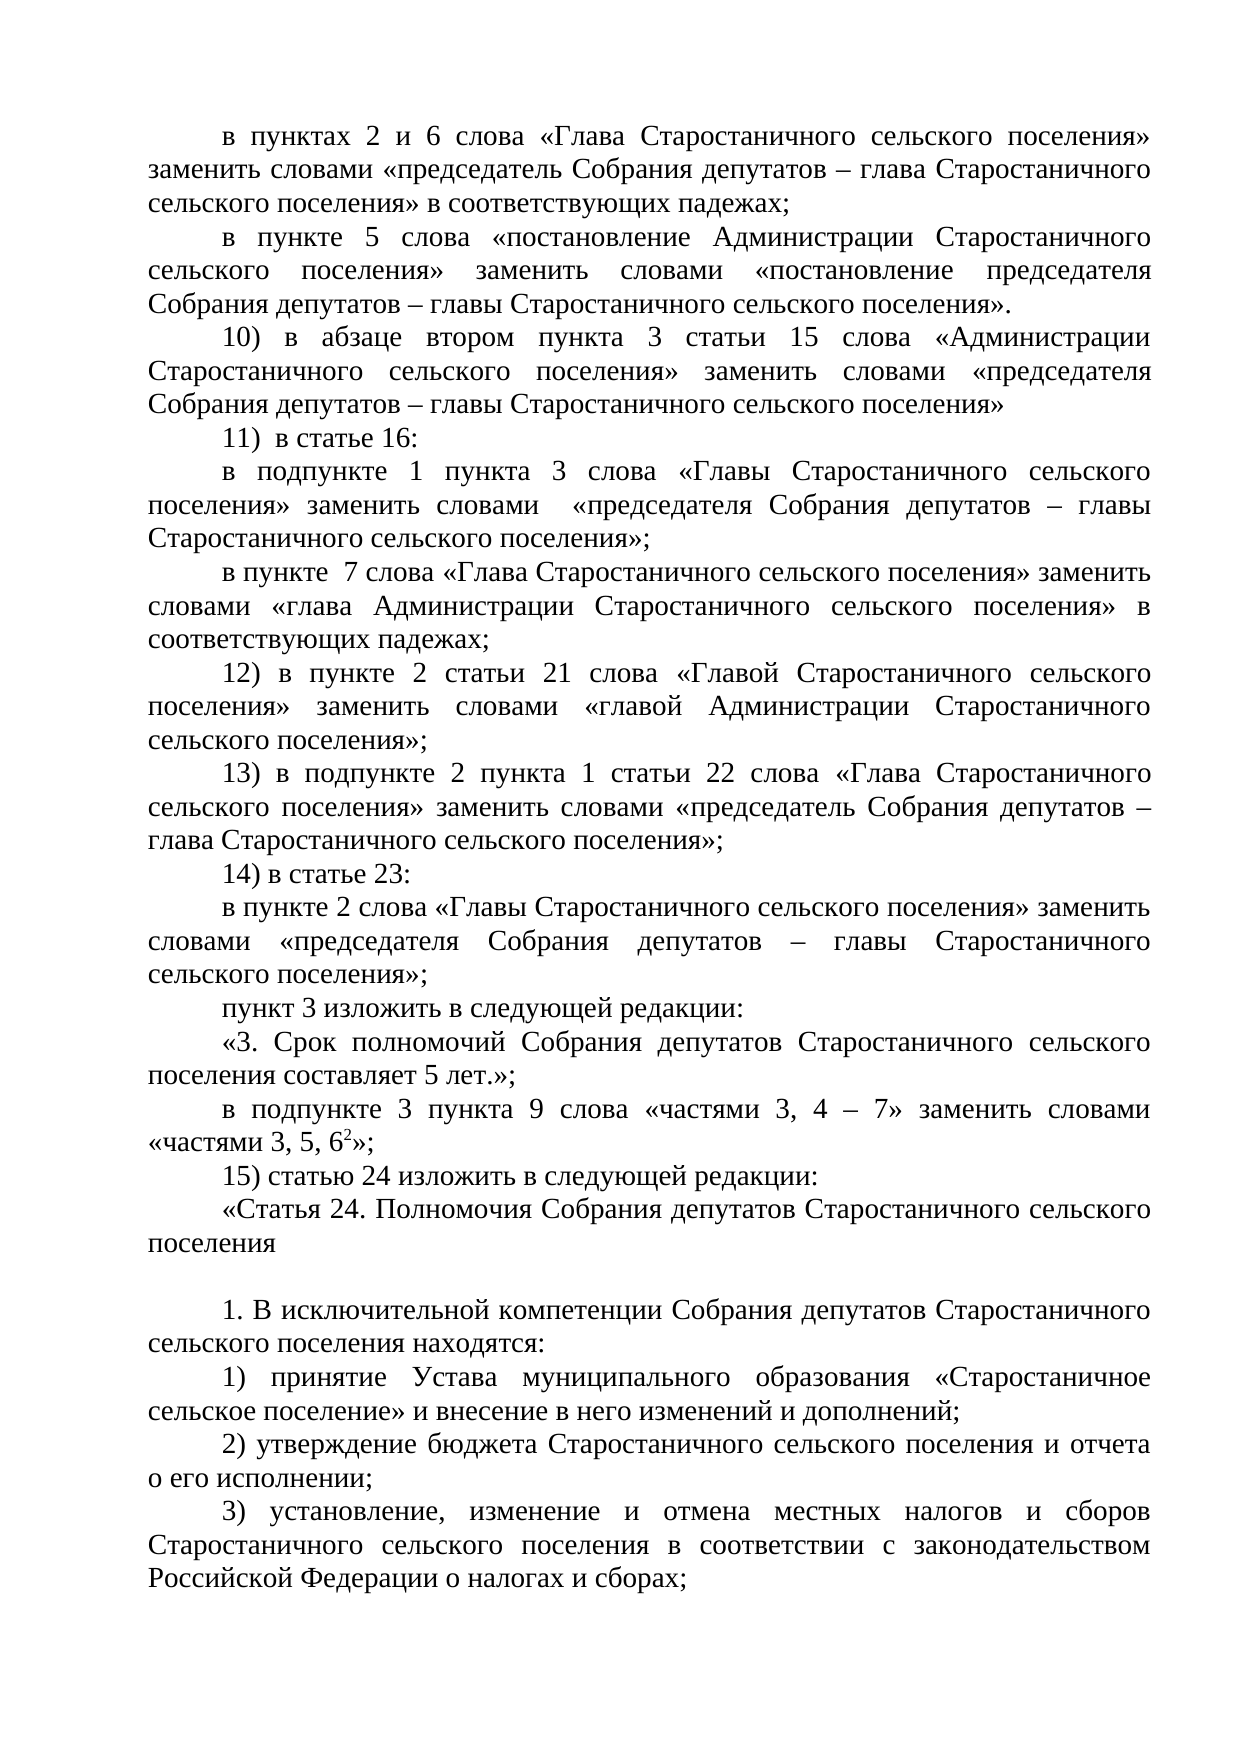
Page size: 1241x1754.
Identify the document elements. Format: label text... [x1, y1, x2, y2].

text «Статья 24. Полномочия Собрания депутатов Старостаничного сельского поселения [148, 1191, 1152, 1258]
text в пункте 7 слова «Глава Старостаничного сельского поселения» заменить словами «глава Администрации Старостаничного сельского поселения» в соответствующих падежах; [148, 554, 1152, 655]
text в пункте 2 слова «Главы Старостаничного сельского поселения» заменить словами «председателя Собрания депутатов – главы Старостаничного сельского поселения»; [148, 889, 1152, 990]
text 3) установление, изменение и отмена местных налогов и сборов Старостаничного сельского поселения в соответствии с законодательством Российской Федерации о налогах и сборах; [148, 1493, 1152, 1594]
text в пунктах 2 и 6 слова «Глава Старостаничного сельского поселения» заменить словами «председатель Собрания депутатов – глава Старостаничного сельского поселения» в соответствующих падежах; [148, 118, 1152, 219]
text 1. В исключительной компетенции Собрания депутатов Старостаничного сельского поселения находятся: [148, 1292, 1152, 1359]
text 14) в статье 23: [148, 856, 1152, 889]
text 10) в абзаце втором пункта 3 статьи 15 слова «Администрации Старостаничного сельского поселения» заменить словами «председателя Собрания депутатов – главы Старостаничного сельского поселения» [148, 319, 1152, 420]
text 11) в статье 16: [148, 420, 1152, 453]
text 2) утверждение бюджета Старостаничного сельского поселения и отчета о его исполнении; [148, 1426, 1152, 1493]
text в подпункте 3 пункта 9 слова «частями 3, 4 – 7» заменить словами «частями 3, 5, 62»; [148, 1091, 1152, 1158]
text в подпункте 1 пункта 3 слова «Главы Старостаничного сельского поселения» заменить словами «председателя Собрания депутатов – главы Старостаничного сельского поселения»; [148, 453, 1152, 554]
text 12) в пункте 2 статьи 21 слова «Главой Старостаничного сельского поселения» заменить словами «главой Администрации Старостаничного сельского поселения»; [148, 655, 1152, 755]
text 15) статью 24 изложить в следующей редакции: [148, 1158, 1152, 1191]
text 13) в подпункте 2 пункта 1 статьи 22 слова «Глава Старостаничного сельского поселения» заменить словами «председатель Собрания депутатов – глава Старостаничного сельского поселения»; [148, 755, 1152, 856]
text в пункте 5 слова «постановление Администрации Старостаничного сельского поселения» заменить словами «постановление председателя Собрания депутатов – главы Старостаничного сельского поселения». [148, 219, 1152, 319]
text пункт 3 изложить в следующей редакции: [148, 990, 1152, 1024]
text 1) принятие Устава муниципального образования «Старостаничное сельское поселение» и внесение в него изменений и дополнений; [148, 1359, 1152, 1426]
text «3. Срок полномочий Собрания депутатов Старостаничного сельского поселения составляет 5 лет.»; [148, 1024, 1152, 1091]
